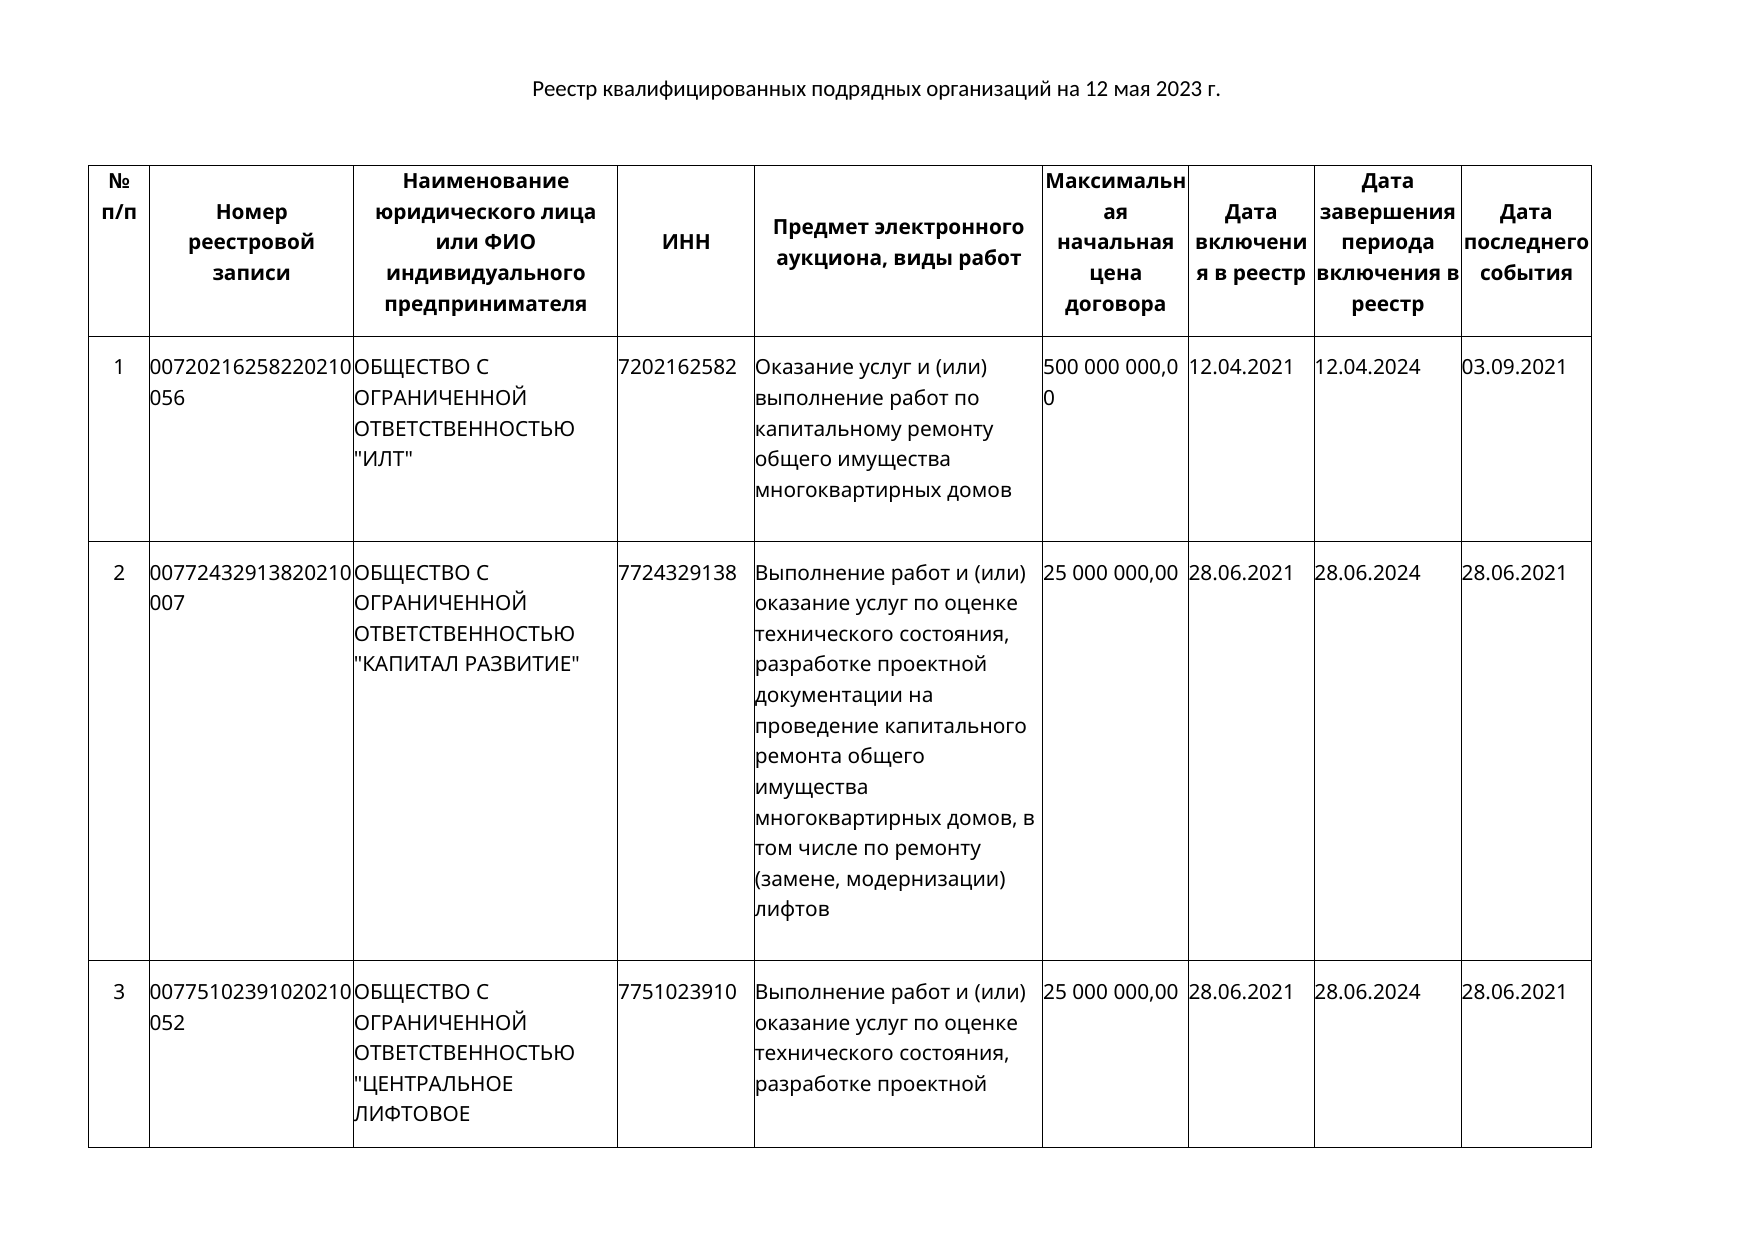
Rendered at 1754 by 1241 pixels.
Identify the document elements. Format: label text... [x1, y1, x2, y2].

table_cell 03.09.2021 [1462, 337, 1591, 541]
table_cell 12.04.2024 [1315, 337, 1461, 541]
table_cell ОБЩЕСТВО С ОГРАНИЧЕННОЙ ОТВЕТСТВЕННОСТЬЮ "ИЛТ" [354, 337, 617, 541]
table_cell 7724329138 [618, 542, 754, 960]
table_cell 28.06.2021 [1189, 961, 1314, 1147]
table_cell 1 [89, 337, 149, 541]
table_header Дата последнего события [1462, 166, 1591, 336]
table_header Предмет электронного аукциона, виды работ [755, 166, 1042, 336]
table_cell 500 000 000,00 [1043, 337, 1188, 541]
table_cell 3 [89, 961, 149, 1147]
table_header Номер реестровой записи [150, 166, 353, 336]
table_cell ОБЩЕСТВО С ОГРАНИЧЕННОЙ ОТВЕТСТВЕННОСТЬЮ "ЦЕНТРАЛЬНОЕ ЛИФТОВОЕ УПРАВЛЕНИЕ" [354, 961, 617, 1147]
table_cell 00775102391020210052 Просмотр сведений Просмотр печатной формы Исключить сведения Изменить сведения Документы Журнал событий [150, 961, 353, 1147]
table_cell ОБЩЕСТВО С ОГРАНИЧЕННОЙ ОТВЕТСТВЕННОСТЬЮ "КАПИТАЛ РАЗВИТИЕ" [354, 542, 617, 960]
table_cell 2 [89, 542, 149, 960]
table_header ИНН [618, 166, 754, 336]
table_cell 25 000 000,00 [1043, 961, 1188, 1147]
table_cell 00772432913820210007 Просмотр сведений Просмотр печатной формы Исключить сведения Изменить сведения Документы Журнал событий [150, 542, 353, 960]
table_cell 7202162582 [618, 337, 754, 541]
table_cell 28.06.2021 [1462, 542, 1591, 960]
table_header Дата завершения периода включения в реестр [1315, 166, 1461, 336]
table_header № п/п [89, 166, 149, 336]
table_cell 28.06.2021 [1462, 961, 1591, 1147]
table_cell 28.06.2024 [1315, 542, 1461, 960]
table_header Максимальная начальная цена договора [1043, 166, 1188, 336]
table_cell 7751023910 [618, 961, 754, 1147]
table_cell 25 000 000,00 [1043, 542, 1188, 960]
table_cell Оказание услуг и (или) выполнение работ по капитальному ремонту общего имущества многоквартирных домов [755, 337, 1042, 541]
table_cell 28.06.2024 [1315, 961, 1461, 1147]
table_header Наименование юридического лица или ФИО индивидуального предпринимателя [354, 166, 617, 336]
table_cell 28.06.2021 [1189, 542, 1314, 960]
table_header Дата включения в реестр [1189, 166, 1314, 336]
table_cell 12.04.2021 [1189, 337, 1314, 541]
table_cell 00720216258220210056 Просмотр сведений Просмотр печатной формы Исключить сведения Изменить сведения Документы Журнал событий [150, 337, 353, 541]
